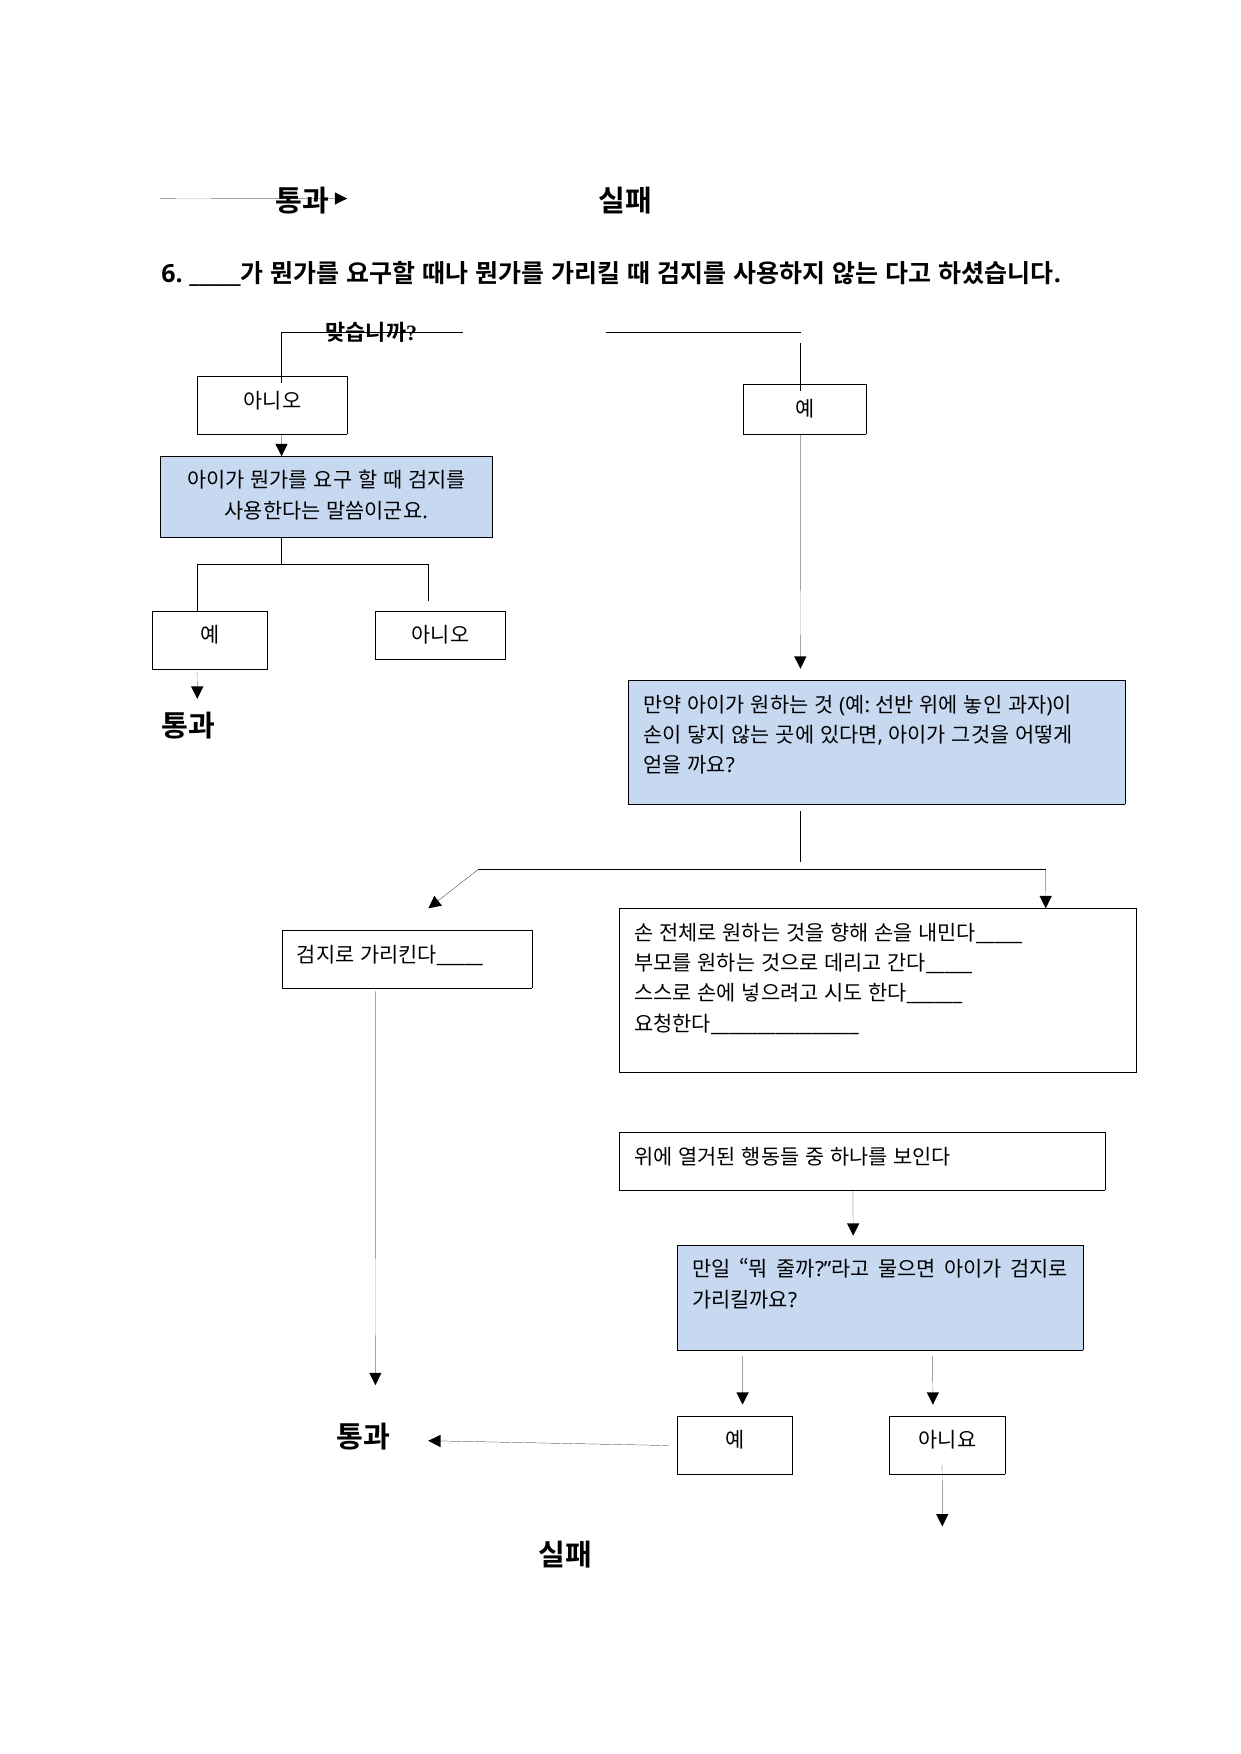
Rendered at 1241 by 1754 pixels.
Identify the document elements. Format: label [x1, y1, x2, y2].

table_header [139, 177, 1101, 1599]
